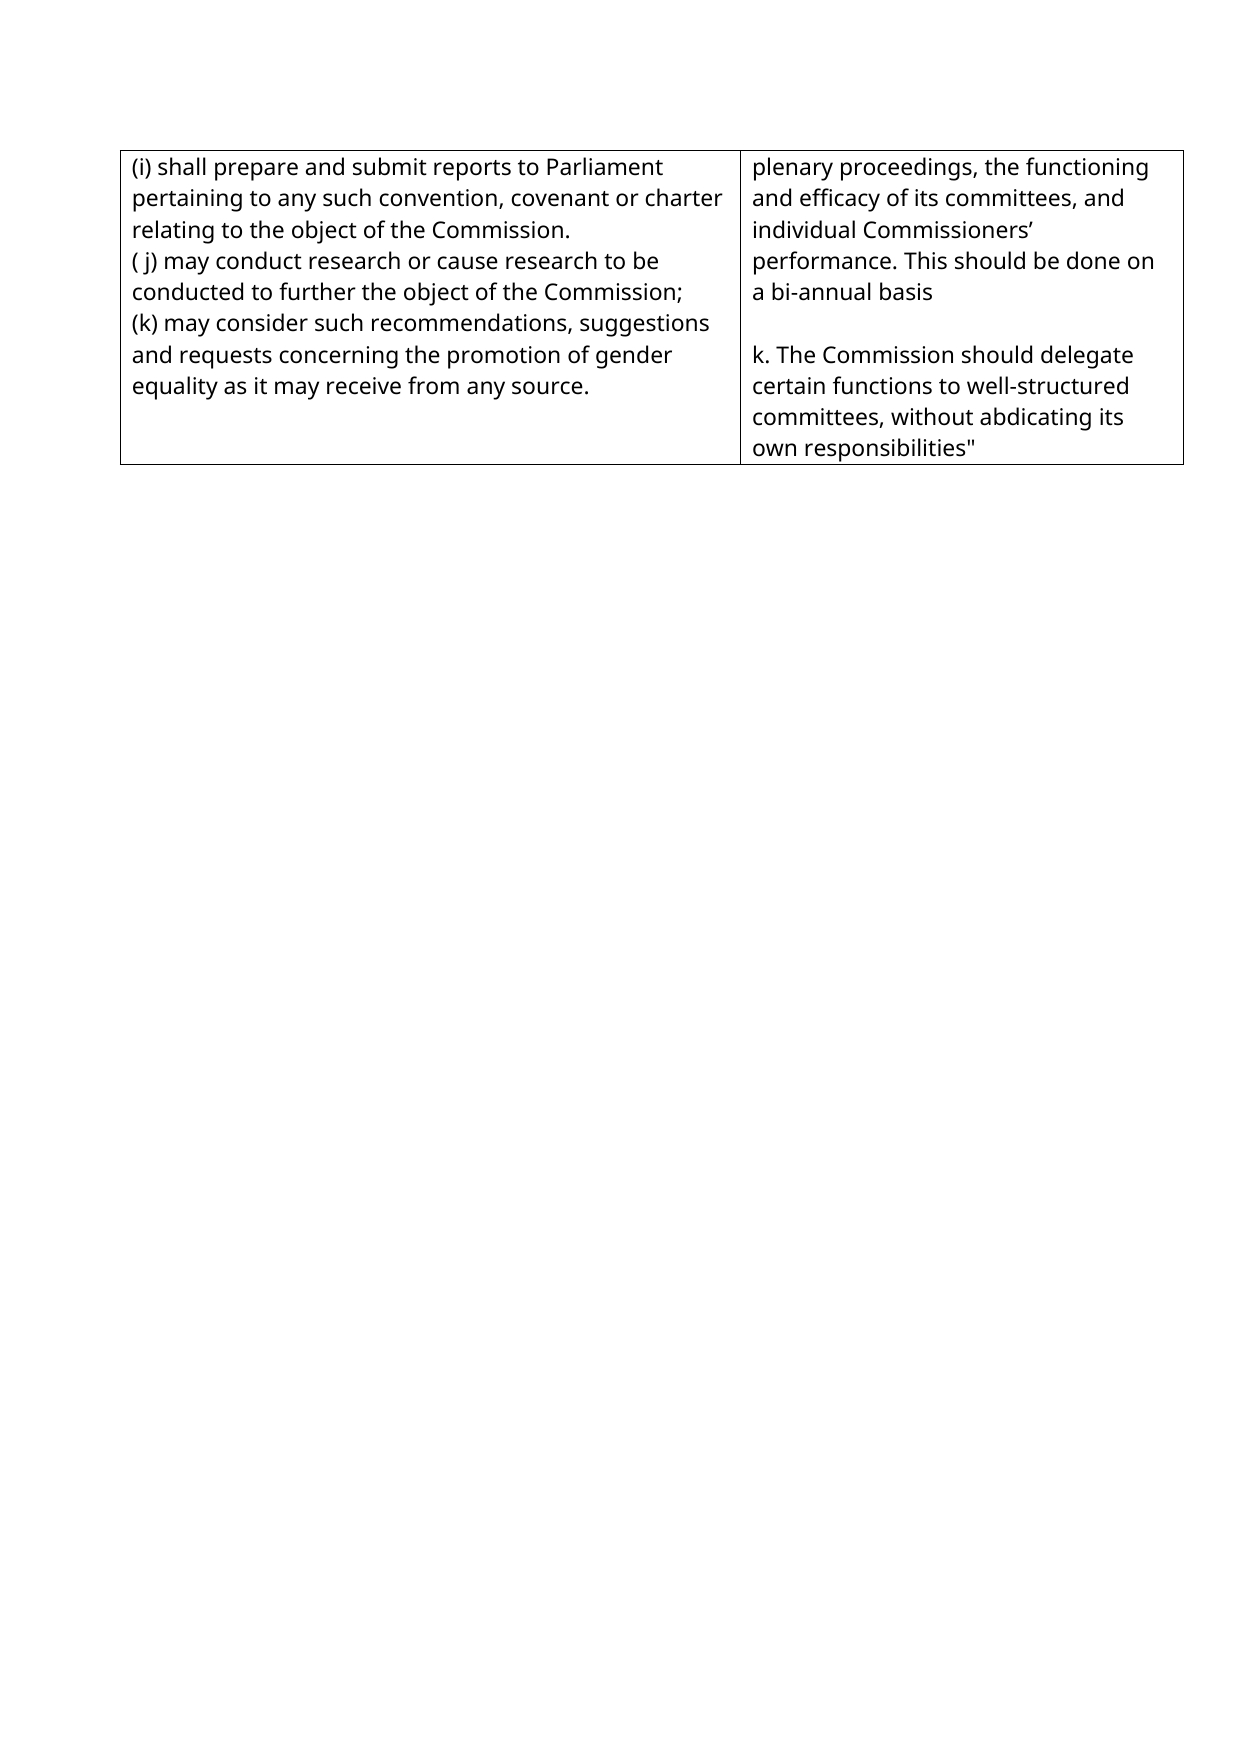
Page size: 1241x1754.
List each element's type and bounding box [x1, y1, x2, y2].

table_cell [741, 151, 1183, 463]
table_cell [121, 151, 740, 463]
